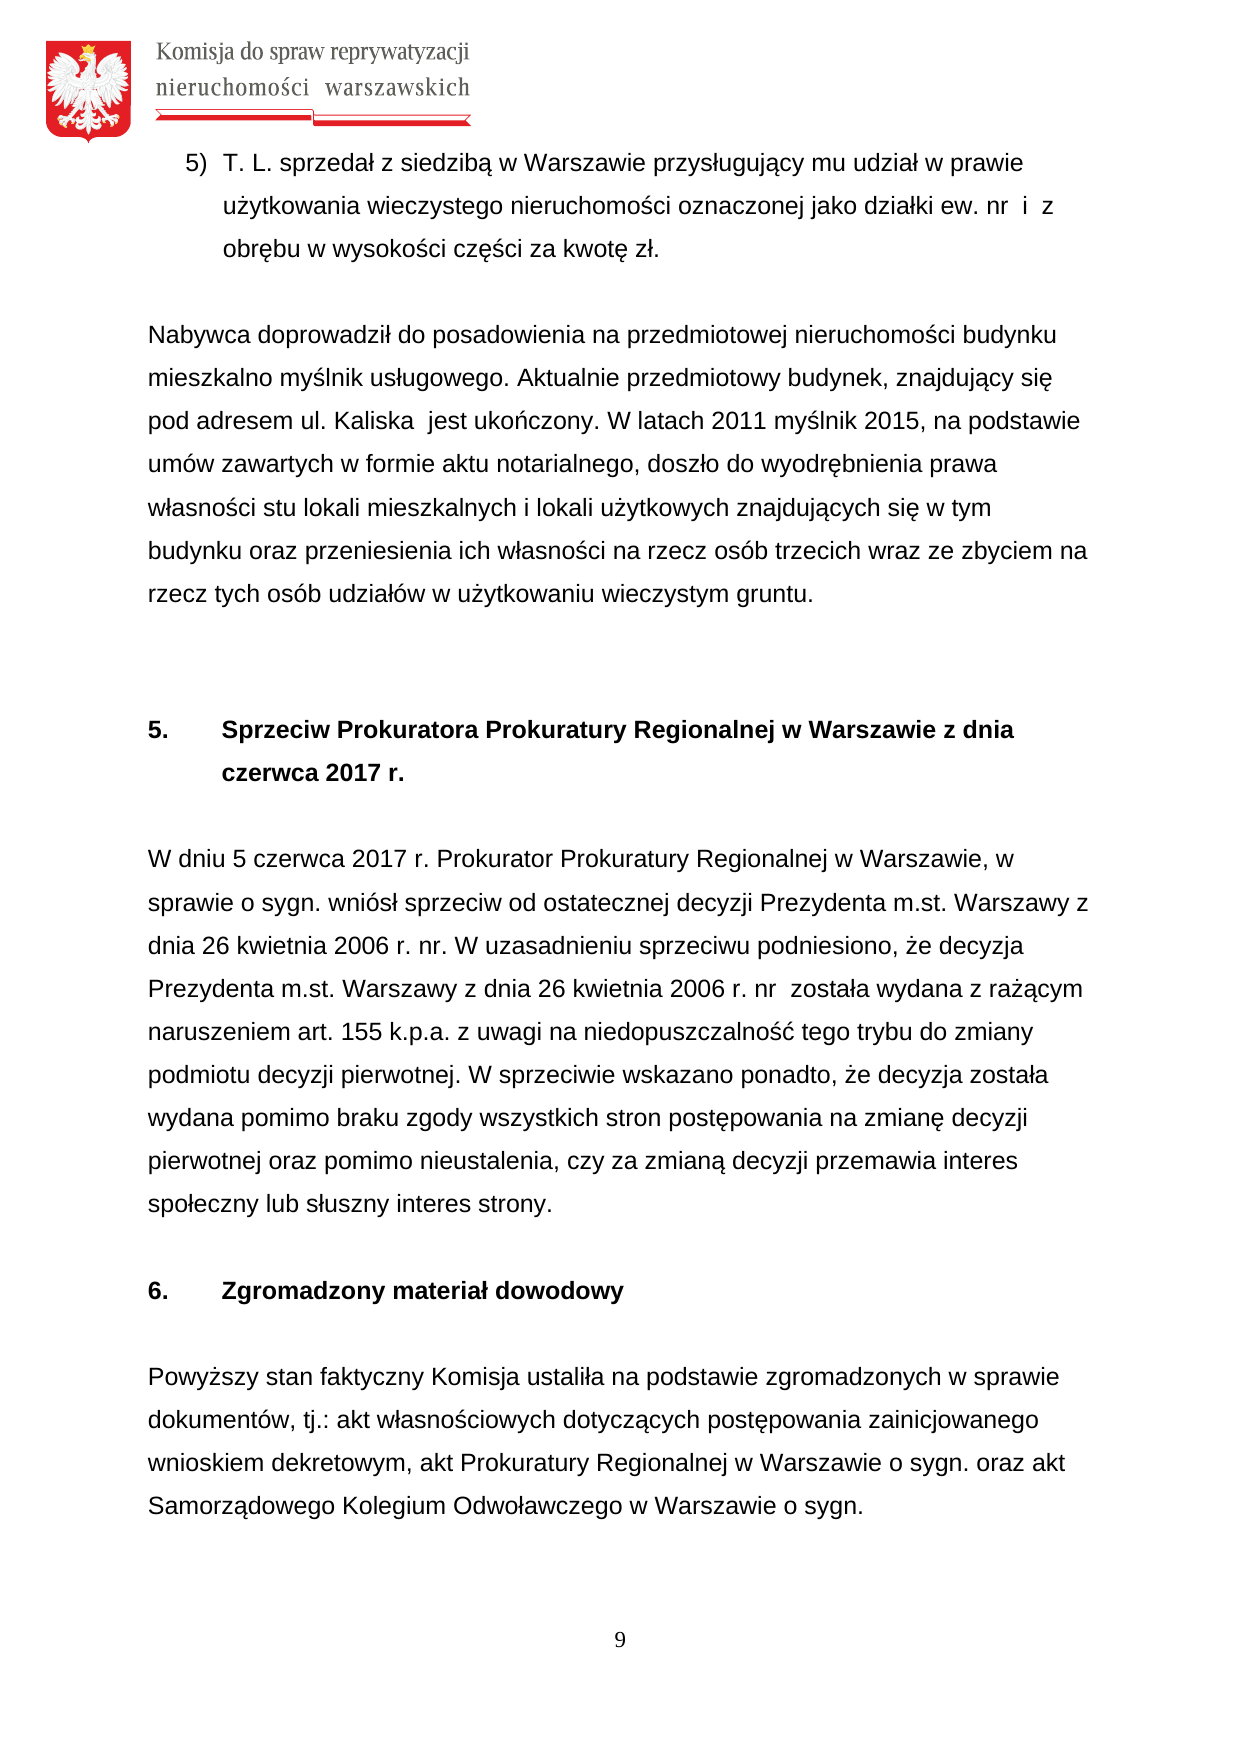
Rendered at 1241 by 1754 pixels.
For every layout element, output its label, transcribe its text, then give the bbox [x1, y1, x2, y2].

list T. L. sprzedał z siedzibą w Warszawie przysługujący mu udział w prawie użytkowania wieczystego nieruchomości oznaczonej jako działki ew. nr i z obrębu w wysokości części za kwotę zł. [185, 148, 1093, 263]
text W dniu 5 czerwca 2017 r. Prokurator Prokuratury Regionalnej w Warszawie, w sprawie o sygn. wniósł sprzeciw od ostatecznej decyzji Prezydenta m.st. Warszawy z dnia 26 kwietnia 2006 r. nr. W uzasadnieniu sprzeciwu podniesiono, że decyzja Prezydenta m.st. Warszawy z dnia 26 kwietnia 2006 r. nr została wydana z rażącym naruszeniem art. 155 k.p.a. z uwagi na niedopuszczalność tego trybu do zmiany podmiotu decyzji pierwotnej. W sprzeciwie wskazano ponadto, że decyzja została wydana pomimo braku zgody wszystkich stron postępowania na zmianę decyzji pierwotnej oraz pomimo nieustalenia, czy za zmianą decyzji przemawia interes społeczny lub słuszny interes strony. [148, 844, 1093, 1218]
text Powyższy stan faktyczny Komisja ustaliła na podstawie zgromadzonych w sprawie dokumentów, tj.: akt własnościowych dotyczących postępowania zainicjowanego wnioskiem dekretowym, akt Prokuratury Regionalnej w Warszawie o sygn. oraz akt Samorządowego Kolegium Odwoławczego w Warszawie o sygn. [148, 1362, 1093, 1520]
list Nabywca doprowadził do posadowienia na przedmiotowej nieruchomości budynku mieszkalno myślnik usługowego. Aktualnie przedmiotowy budynek, znajdujący się pod adresem ul. Kaliska jest ukończony. W latach 2011 myślnik 2015, na podstawie umów zawartych w formie aktu notarialnego, doszło do wyodrębnienia prawa własności stu lokali mieszkalnych i lokali użytkowych znajdujących się w tym budynku oraz przeniesienia ich własności na rzecz osób trzecich wraz ze zbyciem na rzecz tych osób udziałów w użytkowaniu wieczystym gruntu. [148, 320, 1093, 608]
text 5. Sprzeciw Prokuratora Prokuratury Regionalnej w Warszawie z dnia czerwca 2017 r. [148, 715, 1093, 787]
text 6. Zgromadzony materiał dowodowy [148, 1276, 1093, 1304]
